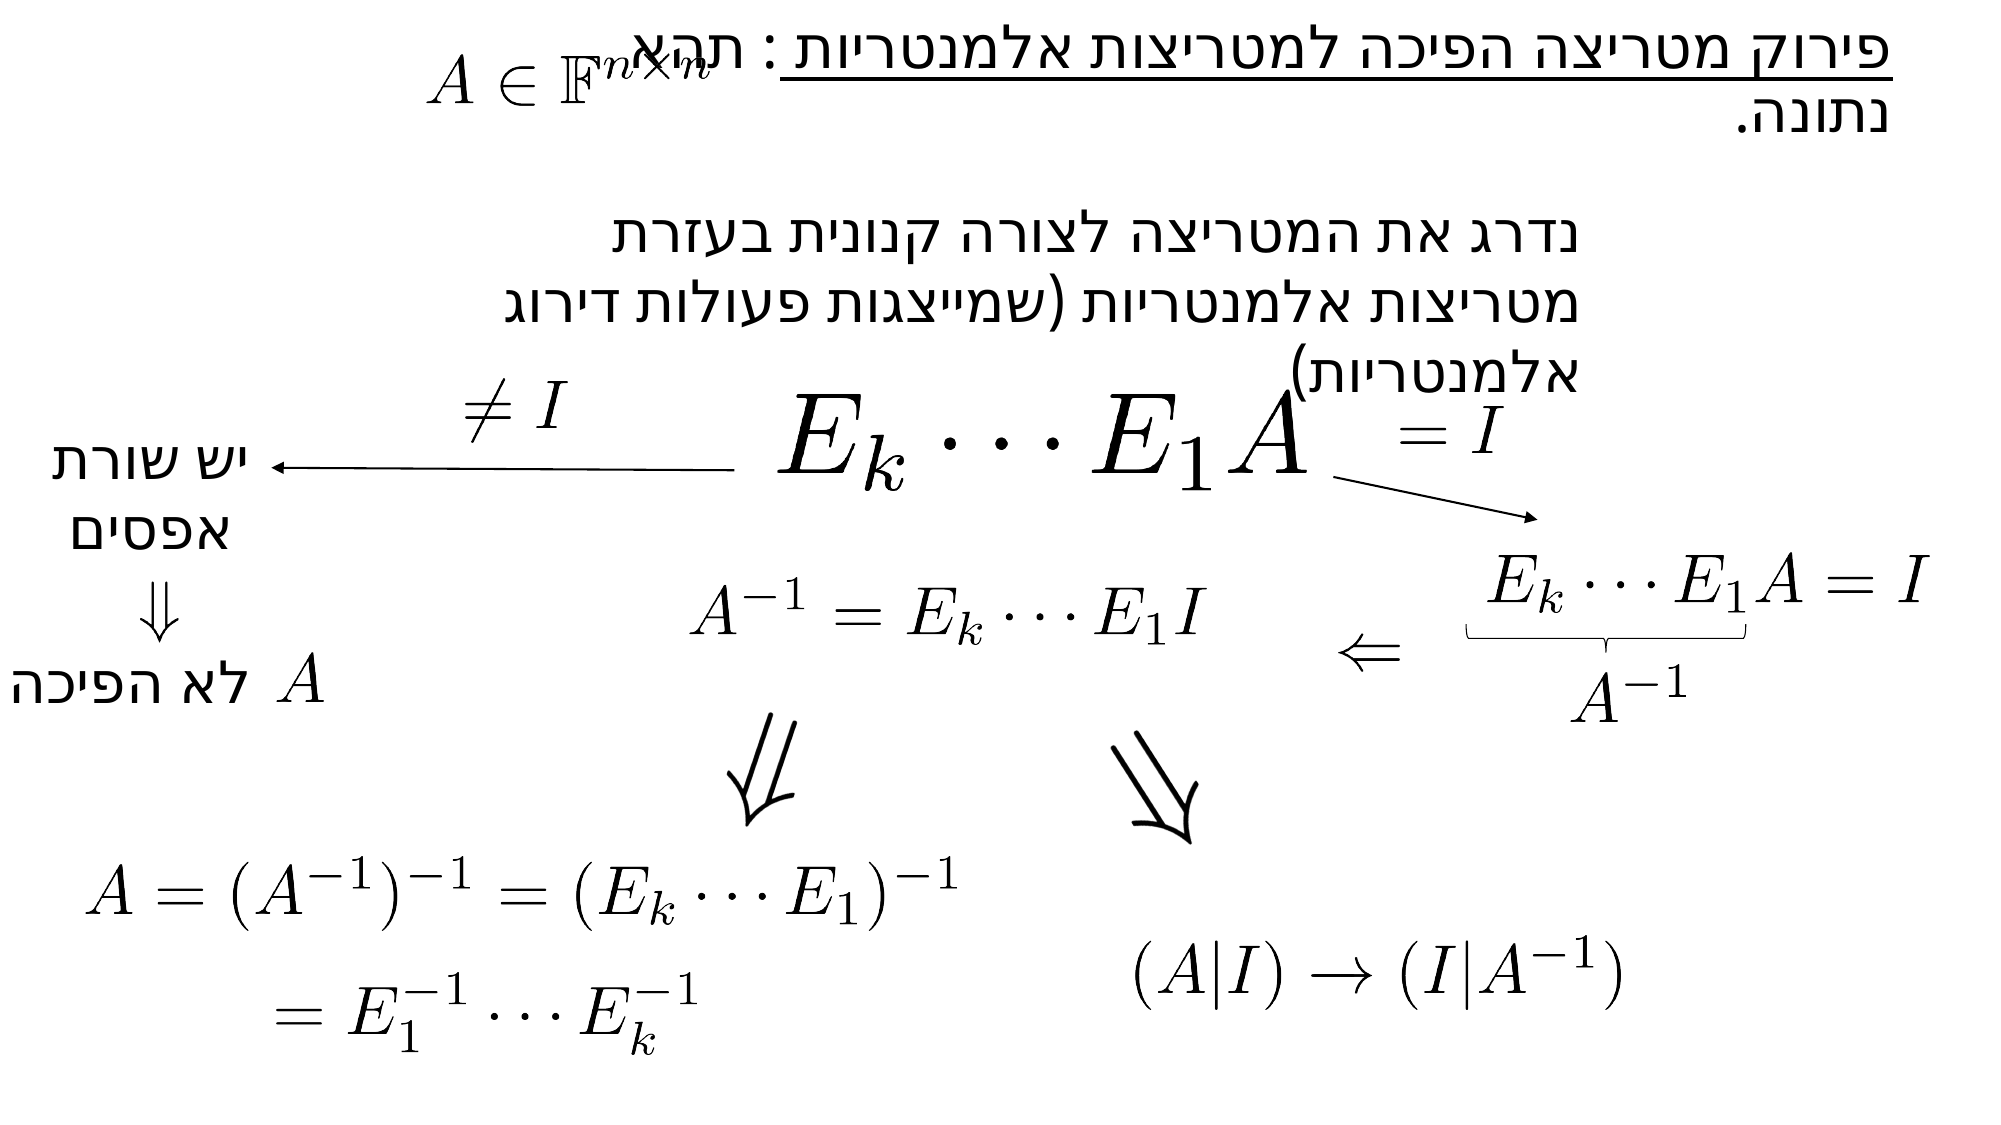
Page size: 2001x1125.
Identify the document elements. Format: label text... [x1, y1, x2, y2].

picture [1400, 406, 1504, 453]
picture [689, 577, 1207, 645]
picture [140, 581, 179, 643]
picture [465, 378, 568, 443]
picture [1487, 552, 1930, 613]
picture [713, 705, 817, 838]
picture [1135, 935, 1621, 1010]
picture [777, 389, 1307, 491]
picture [426, 53, 710, 106]
picture [1338, 633, 1400, 672]
picture [1570, 664, 1686, 722]
title פירוק מטריצה הפיכה למטריצות אלמנטריות : תהא נתונה. [182, 8, 1908, 226]
picture [275, 652, 324, 702]
picture [276, 972, 697, 1055]
picture [1092, 717, 1224, 865]
picture [85, 856, 957, 931]
